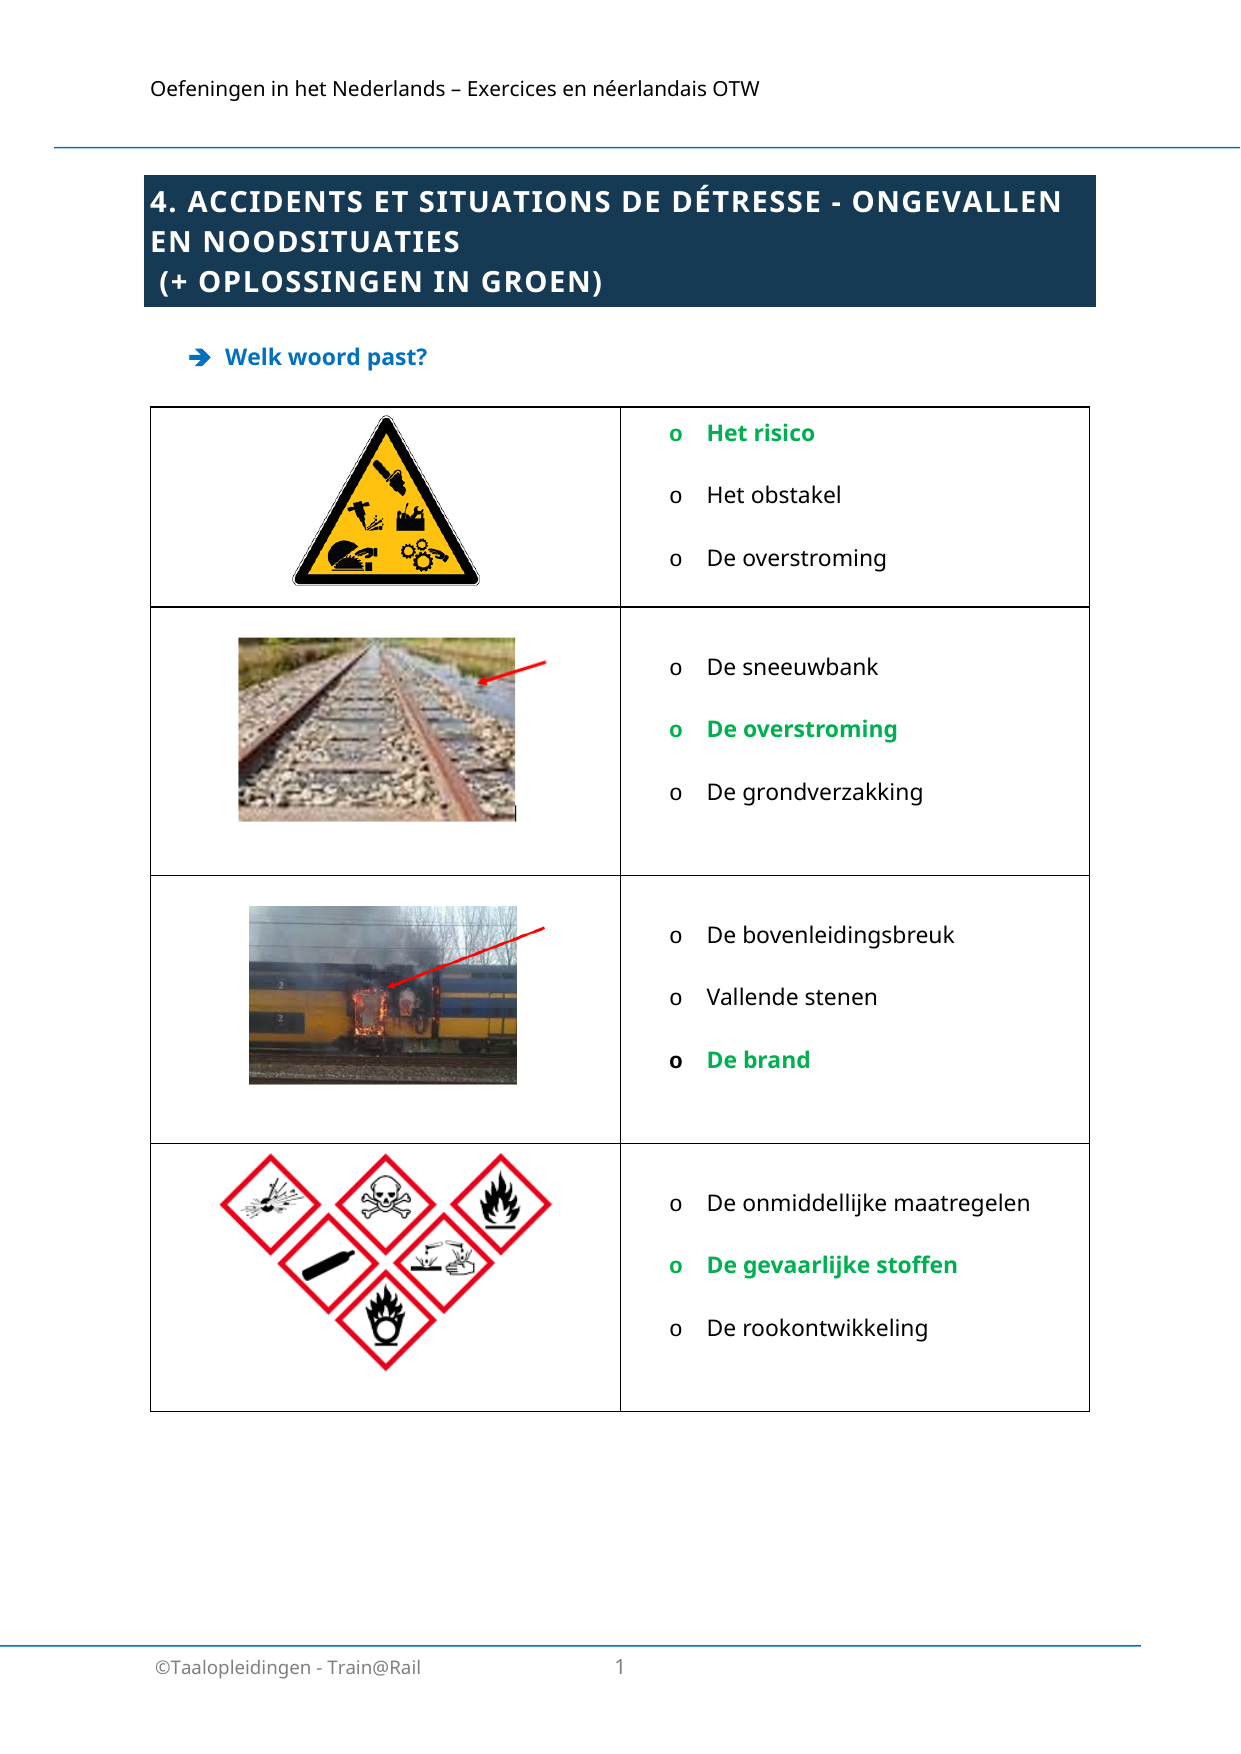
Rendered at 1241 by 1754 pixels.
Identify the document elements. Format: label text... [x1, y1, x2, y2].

list Welk woord past? [187, 341, 1090, 372]
table_header [151, 408, 620, 606]
table_header Het risico Het obstakel De overstroming [621, 408, 1089, 606]
picture [223, 616, 557, 839]
picture [217, 1151, 555, 1374]
table_cell [151, 876, 620, 1143]
picture [292, 415, 480, 586]
picture [242, 898, 559, 1100]
table_cell [151, 1144, 620, 1411]
table_cell De bovenleidingsbreuk Vallende stenen De brand [621, 876, 1089, 1143]
table_cell De onmiddellijke maatregelen De gevaarlijke stoffen De rookontwikkeling [621, 1144, 1089, 1411]
subtitle (+ oplossingen in groen) [150, 255, 1090, 301]
subtitle 4. ACCIDENTS ET SITUATIONS DE DÉTRESSE - Ongevallen en noodsituaties [150, 182, 1090, 255]
table_cell [151, 608, 620, 874]
table_cell De sneeuwbank De overstroming De grondverzakking [621, 608, 1089, 874]
